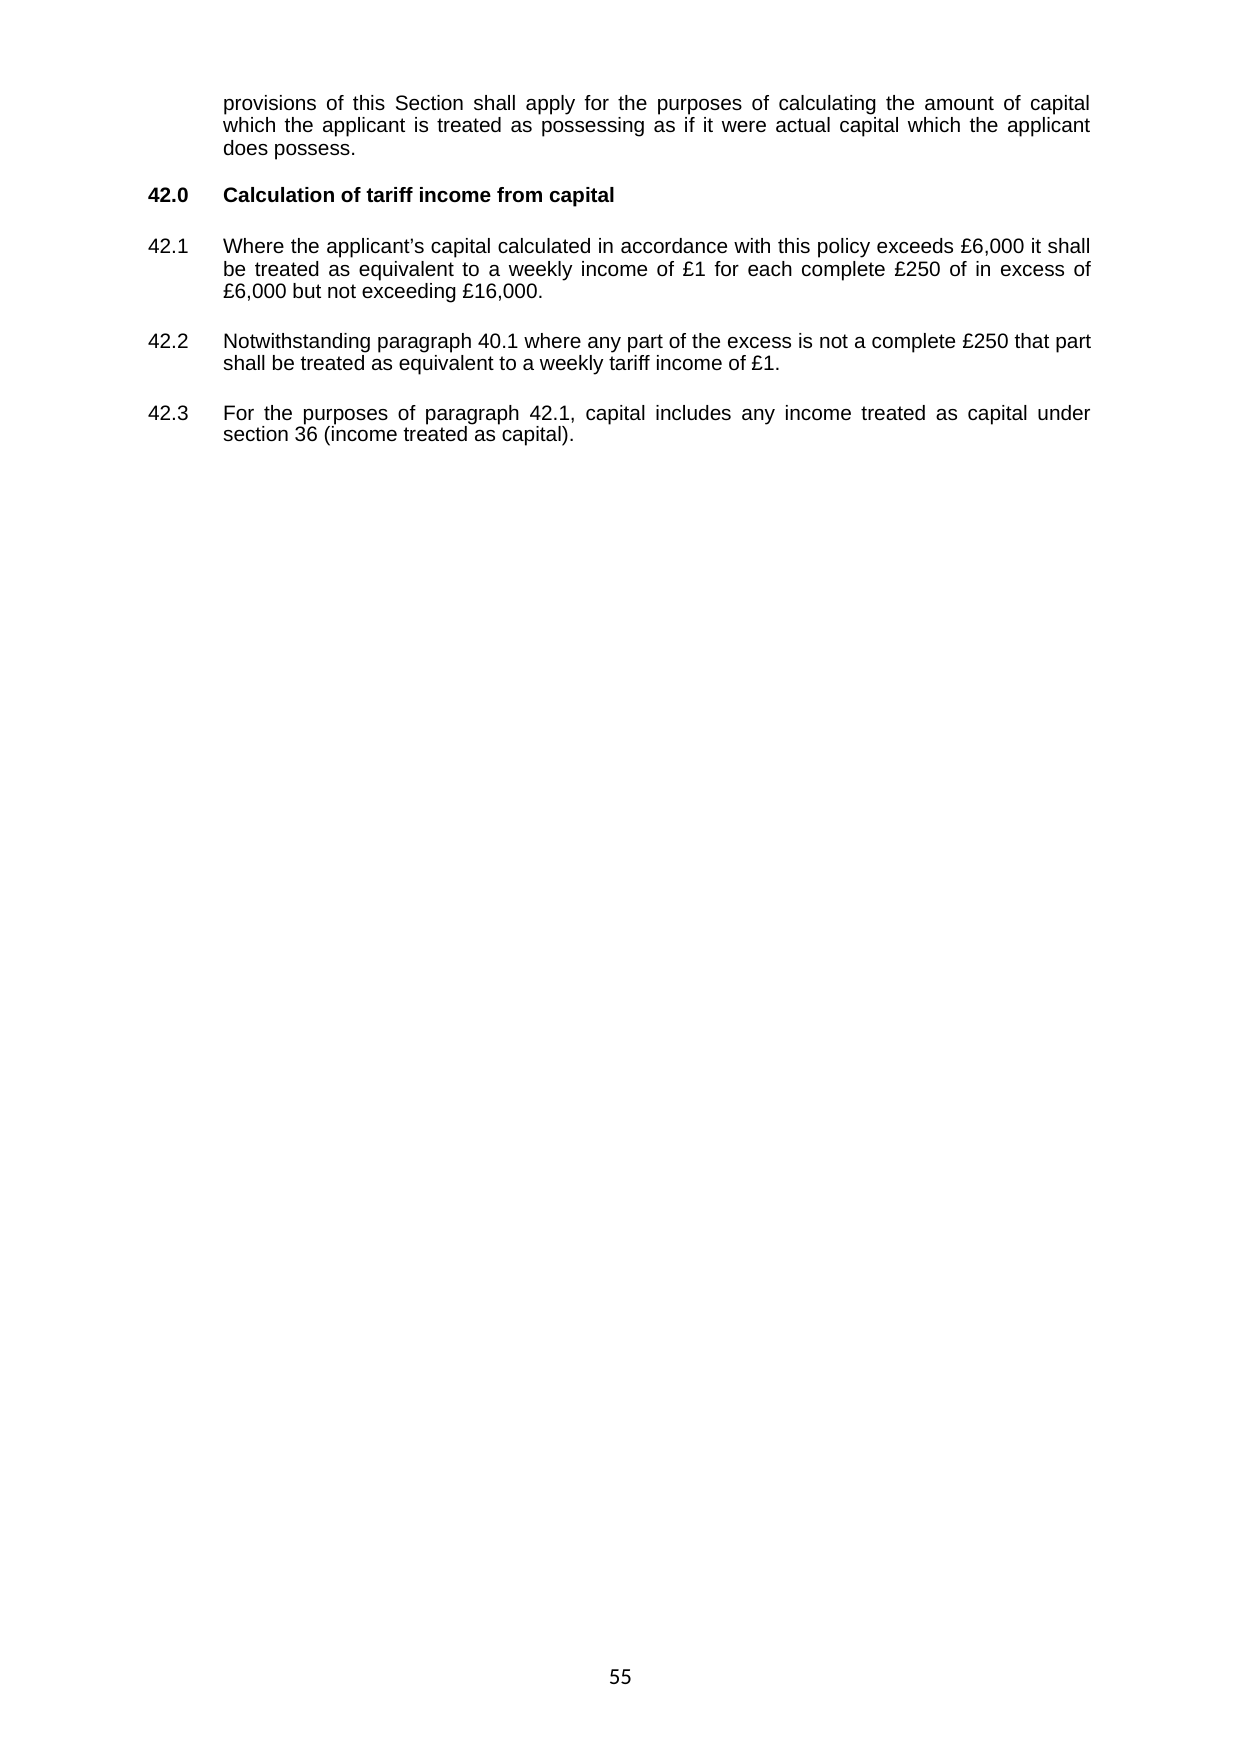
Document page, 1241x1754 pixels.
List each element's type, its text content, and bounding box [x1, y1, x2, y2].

text provisions of this Section shall apply for the purposes of calculating the amount of capital which the applicant is treated as possessing as if it were actual capital which the applicant does possess. [223, 93, 1092, 159]
list Where the applicant’s capital calculated in accordance with this policy exceeds £6,000 it shall be treated as equivalent to a weekly income of £1 for each complete £250 of in excess of £6,000 but not exceeding £16,000. [148, 236, 1092, 303]
list For the purposes of paragraph 42.1, capital includes any income treated as capital under section 36 (income treated as capital). [148, 403, 1092, 446]
list Notwithstanding paragraph 40.1 where any part of the excess is not a complete £250 that part shall be treated as equivalent to a weekly tariff income of £1. [148, 331, 1092, 374]
list Calculation of tariff income from capital [148, 183, 1092, 207]
